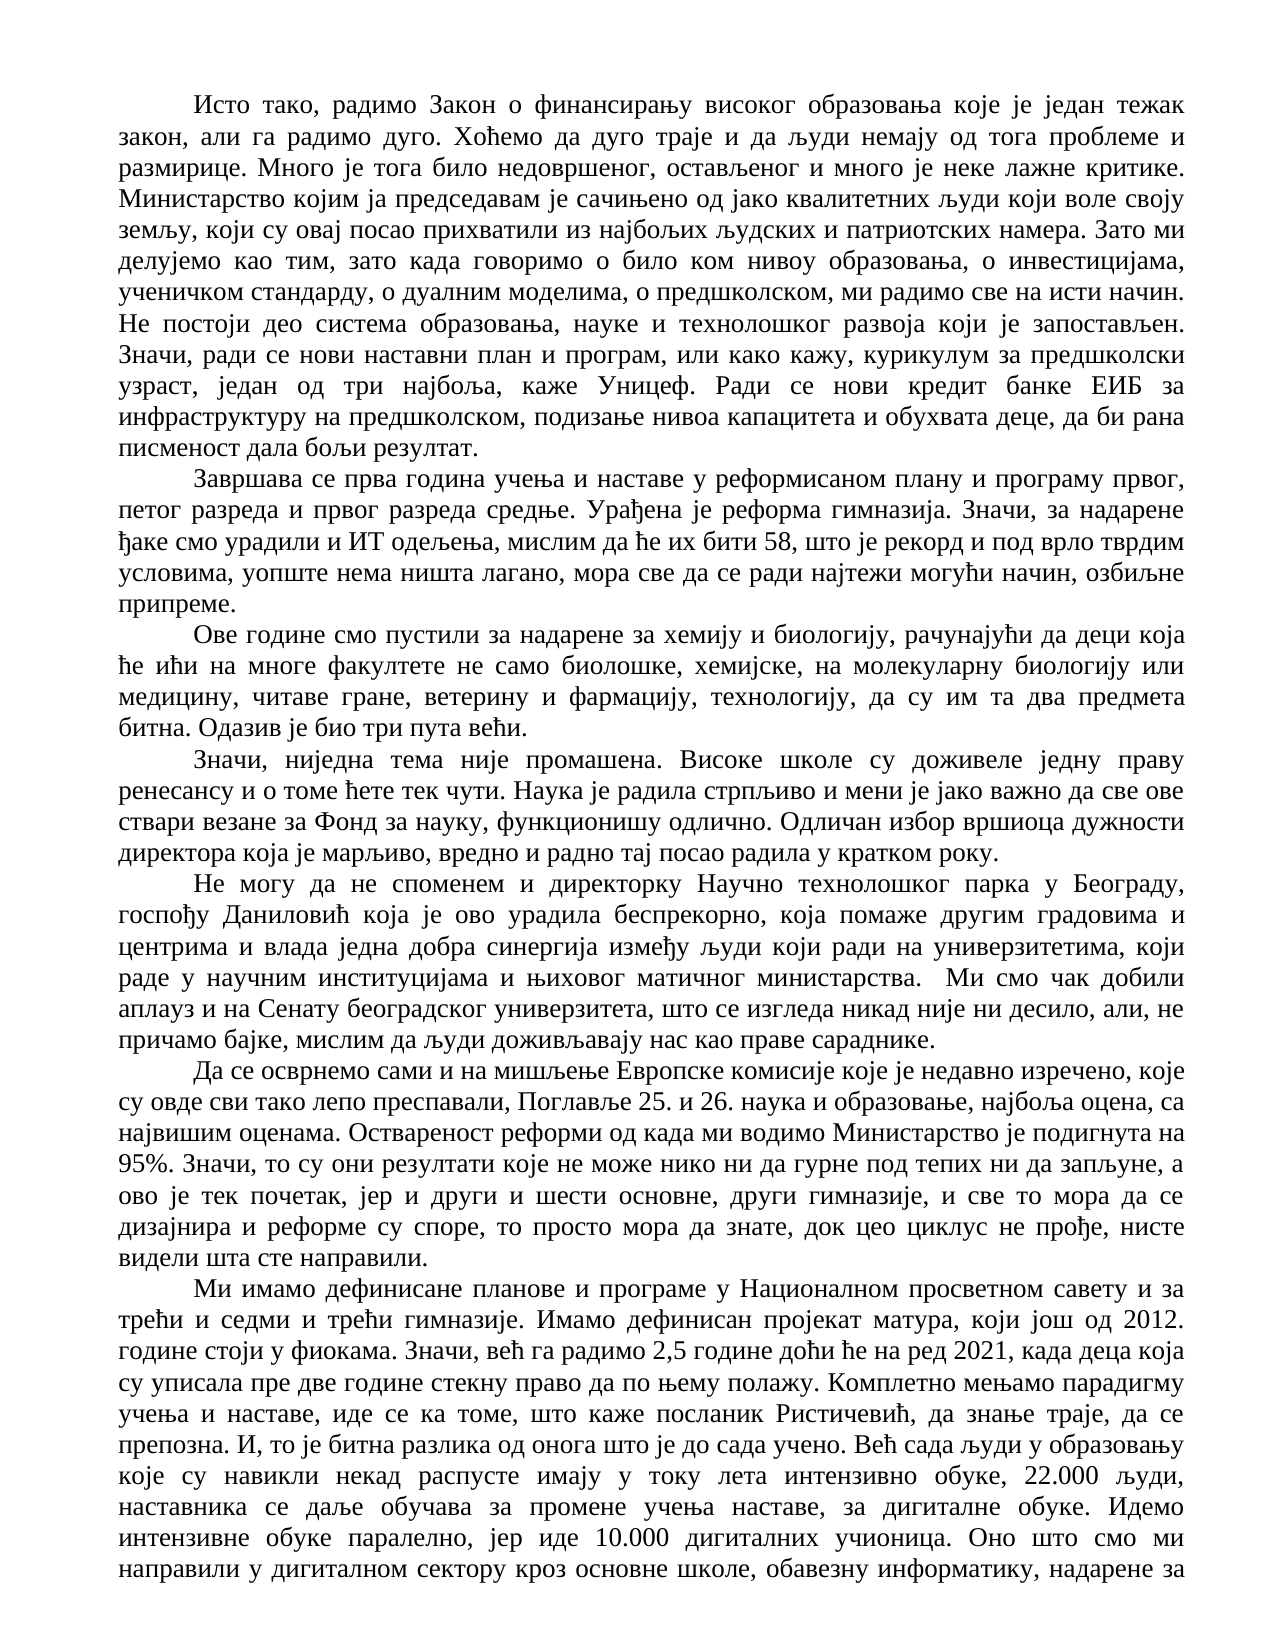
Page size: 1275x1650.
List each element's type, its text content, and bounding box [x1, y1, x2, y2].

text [118, 1272, 1186, 1584]
text Не могу да не споменем и директорку Научно технолошког парка у Београду, госпођу Даниловић која је ово урадила беспрекорно, која помаже другим градовима и центрима и влада једна добра синергија између људи који ради на универзитетима, који раде у научним институцијама и њиховог матичног министарства. Ми смо чак добили аплауз и на Сенату београдског универзитета, што се изгледа никад није ни десило, али, не причамо бајке, мислим да људи доживљавају нас као праве сараднике. [118, 867, 1186, 1054]
text Завршава се прва година учења и наставе у реформисаном плану и програму првог, петог разреда и првог разреда средње. Урађена је реформа гимназија. Значи, за надарене ђаке смо урадили и ИТ одељења, мислим да ће их бити 58, што је рекорд и под врло тврдим условима, уопште нема ништа лагано, мора све да се ради најтежи могући начин, озбиљне припреме. [118, 462, 1186, 618]
text Да се осврнемо сами и на мишљење Европске комисије које је недавно изречено, које су овде сви тако лепо преспавали, Поглавље 25. и 26. наука и образовање, најбоља оцена, са највишим оценама. Оствареност реформи од када ми водимо Министарство је подигнута на 95%. Значи, то су они резултати које не може нико ни да гурне под тепих ни да запљуне, а ово је тек почетак, јер и други и шести основне, други гимназије, и све то мора да се дизајнира и реформе су споре, то просто мора да знате, док цео циклус не прође, нисте видели шта сте направили. [118, 1054, 1186, 1272]
text Исто тако, радимо Закон о финансирању високог образовања које је један тежак закон, али га радимо дуго. Хоћемо да дуго траје и да људи немају од тога проблеме и размирице. Много је тога било недовршеног, остављеног и много је неке лажне критике. Министарство којим ја председавам је сачињено од јако квалитетних људи који воле своју земљу, који су овај посао прихватили из најбољих људских и патриотских намера. Зато ми делујемо као тим, зато када говоримо о било ком нивоу образовања, о инвестицијама, ученичком стандарду, о дуалним моделима, о предшколском, ми радимо све на исти начин. Не постоји део система образовања, науке и технолошког развоја који је запостављен. Значи, ради се нови наставни план и програм, или како кажу, курикулум за предшколски узраст, један од три најбоља, каже Уницеф. Ради се нови кредит банке ЕИБ за инфраструктуру на предшколском, подизање нивоа капацитета и обухвата деце, да би рана писменост дала бољи резултат. [118, 89, 1186, 462]
text Значи, ниједна тема није промашена. Високе школе су доживеле једну праву ренесансу и о томе ћете тек чути. Наука је радила стрпљиво и мени је јако важно да све ове ствари везане за Фонд за науку, функционишу одлично. Одличан избор вршиоца дужности директора која је марљиво, вредно и радно тај посао радила у кратком року. [118, 743, 1186, 867]
text Ове године смо пустили за надарене за хемију и биологију, рачунајући да деци која ће ићи на многе факултете не само биолошке, хемијске, на молекуларну биологију или медицину, читаве гране, ветерину и фармацију, технологију, да су им та два предмета битна. Одазив је био три пута већи. [118, 618, 1186, 743]
